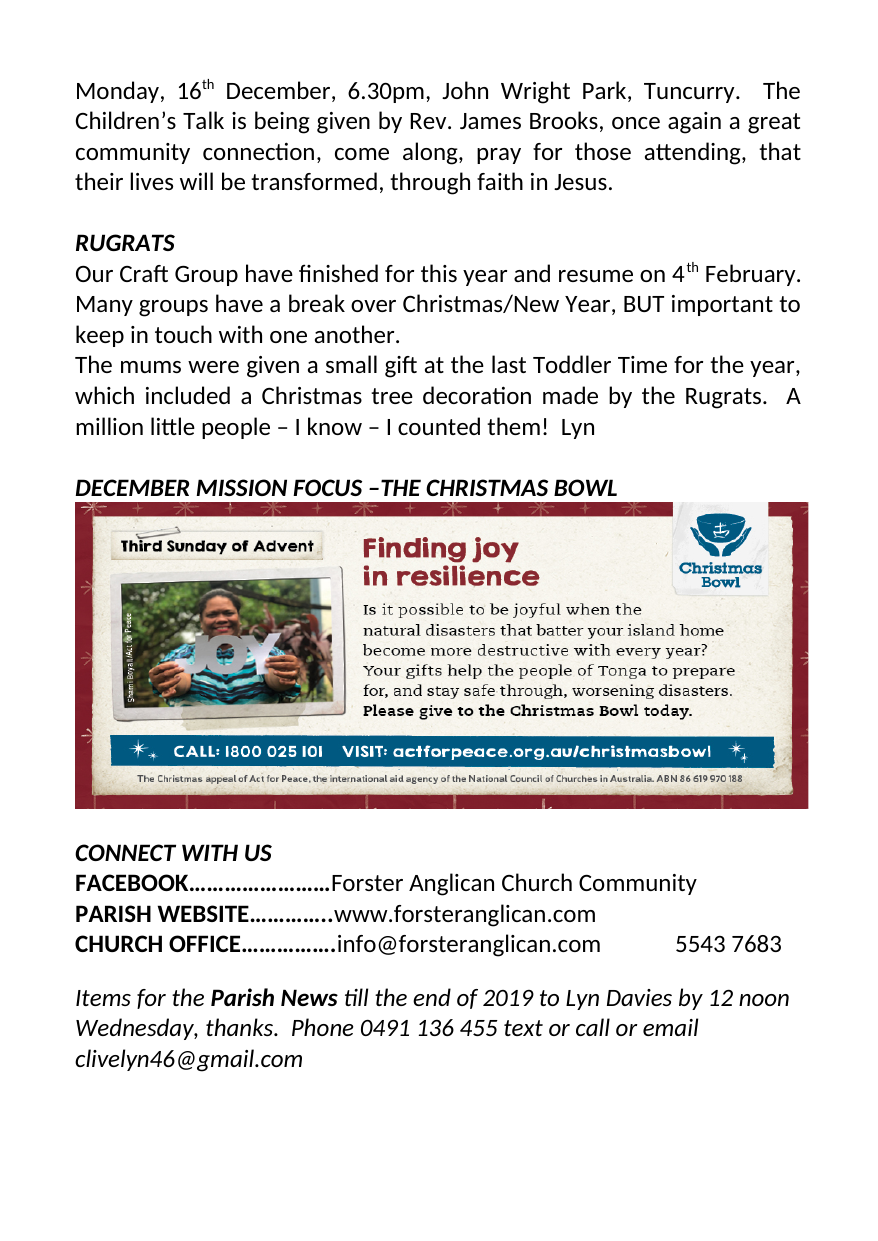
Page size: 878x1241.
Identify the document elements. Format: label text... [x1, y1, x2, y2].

text CONNECT WITH US [75, 837, 802, 867]
text The mums were given a small gift at the last Toddler Time for the year, which included a Christmas tree decoration made by the Rugrats. A million little people – I know – I counted them! Lyn [75, 350, 802, 441]
text CHURCH OFFICE…………….info@forsteranglican.com 5543 7683 [75, 928, 802, 959]
text Our Craft Group have finished for this year and resume on 4th February. Many groups have a break over Christmas/New Year, BUT important to keep in touch with one another. [75, 258, 802, 350]
text clivelyn46@gmail.com [75, 1043, 802, 1073]
text RUGRATS [75, 228, 802, 258]
text Items for the Parish News till the end of 2019 to Lyn Davies by 12 noon Wednesday, thanks. Phone 0491 136 455 text or call or email [75, 982, 802, 1043]
text PARISH WEBSITE…………..www.forsteranglican.com [75, 898, 802, 928]
text Monday, 16th December, 6.30pm, John Wright Park, Tuncurry. The Children’s Talk is being given by Rev. James Brooks, once again a great community connection, come along, pray for those attending, that their lives will be transformed, through faith in Jesus. [75, 75, 802, 197]
text FACEBOOK……………………Forster Anglican Church Community [75, 867, 802, 898]
picture [75, 502, 809, 809]
text DECEMBER MISSION FOCUS –THE CHRISTMAS BOWL [75, 472, 802, 502]
